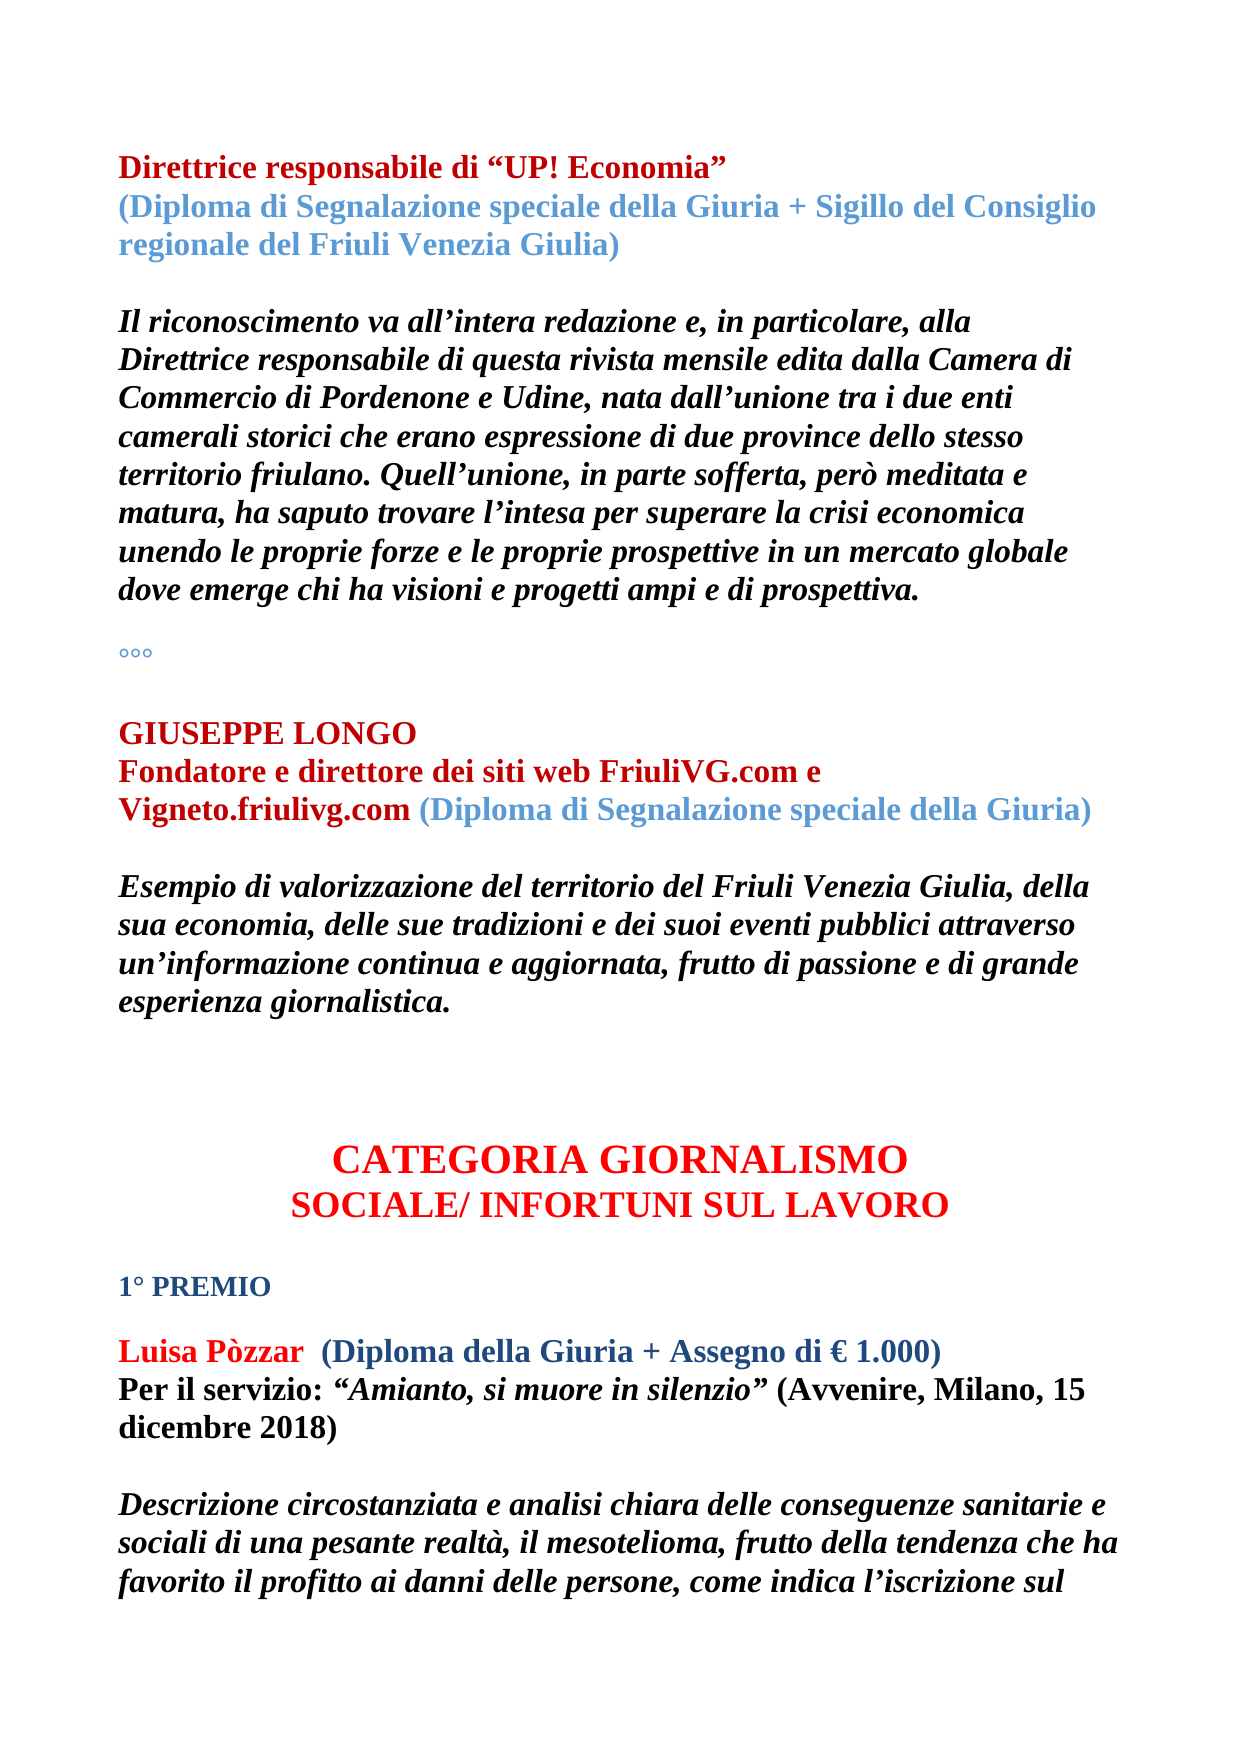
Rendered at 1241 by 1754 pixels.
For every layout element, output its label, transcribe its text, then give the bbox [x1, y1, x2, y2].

text °°° [118, 641, 1122, 675]
text Luisa Pòzzar (Diploma della Giuria + Assegno di € 1.000) [118, 1331, 1122, 1369]
text SOCIALE/ INFORTUNI SUL LAVORO [118, 1183, 1122, 1226]
text Direttrice responsabile di questa rivista mensile edita dalla Camera di Commercio di Pordenone e Udine, nata dall’unione tra i due enti camerali storici che erano espressione di due province dello stesso territorio friulano. Quell’unione, in parte sofferta, però meditata e matura, ha saputo trovare l’intesa per superare la crisi economica unendo le proprie forze e le proprie prospettive in un mercato globale dove emerge chi ha visioni e progetti ampi e di prospettiva. [118, 339, 1122, 608]
text Il riconoscimento va all’intera redazione e, in particolare, alla [118, 301, 1122, 339]
text Direttrice responsabile di “UP! Economia” [118, 148, 1122, 186]
text Fondatore e direttore dei siti web FriuliVG.com e Vigneto.friulivg.com (Diploma di Segnalazione speciale della Giuria) [118, 751, 1122, 828]
text CATEGORIA GIORNALISMO [118, 1135, 1122, 1183]
text Esempio di valorizzazione del territorio del Friuli Venezia Giulia, della sua economia, delle sue tradizioni e dei suoi eventi pubblici attraverso un’informazione continua e aggiornata, frutto di passione e di grande esperienza giornalistica. [118, 866, 1122, 1020]
text 1° PREMIO [118, 1269, 1122, 1302]
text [118, 1484, 1122, 1599]
text Per il servizio: “Amianto, si muore in silenzio” (Avvenire, Milano, 15 dicembre 2018) [118, 1369, 1122, 1446]
text GIUSEPPE LONGO [118, 713, 1122, 751]
text (Diploma di Segnalazione speciale della Giuria + Sigillo del Consiglio regionale del Friuli Venezia Giulia) [118, 186, 1122, 263]
